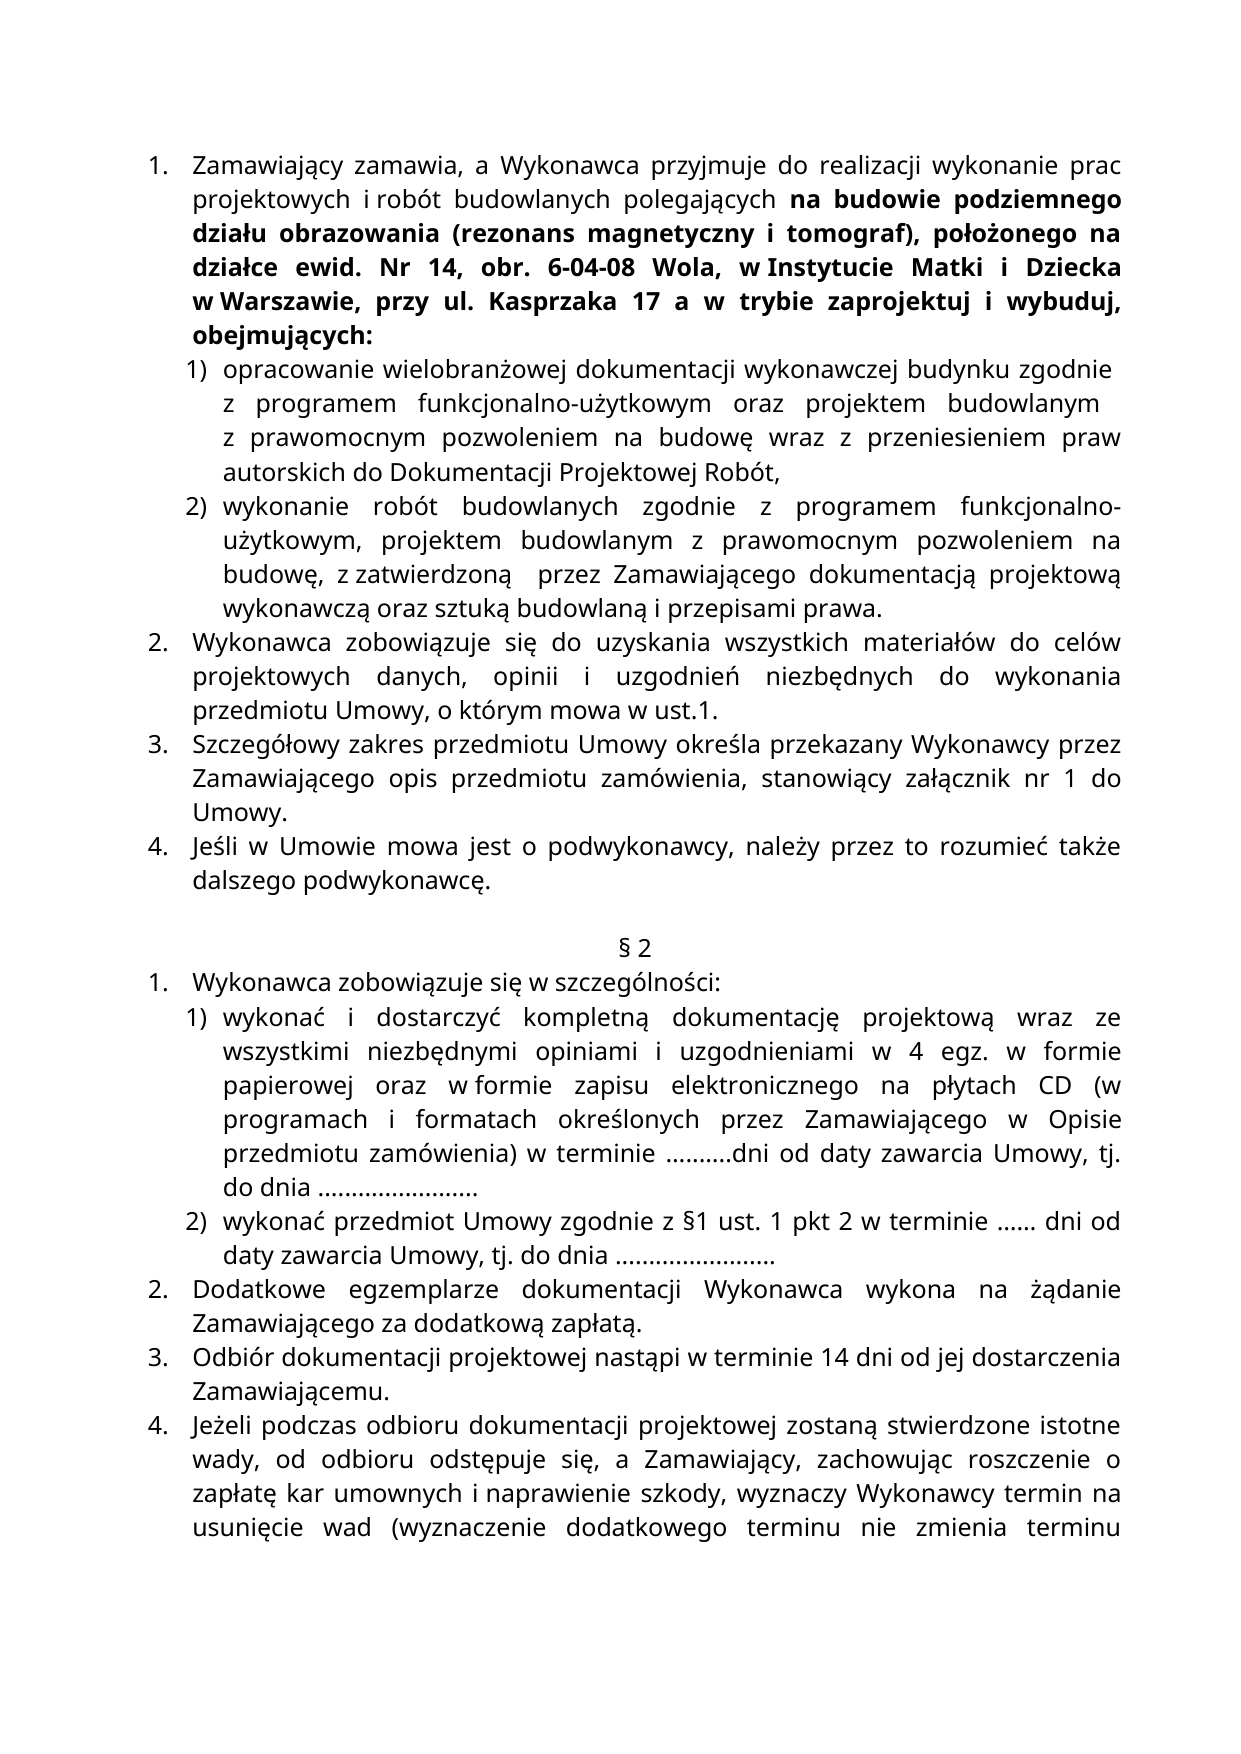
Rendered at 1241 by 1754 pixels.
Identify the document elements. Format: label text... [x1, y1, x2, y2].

list Zamawiający zamawia, a Wykonawca przyjmuje do realizacji wykonanie prac projektowych i robót budowlanych polegających na budowie podziemnego działu obrazowania (rezonans magnetyczny i tomograf), położonego na działce ewid. Nr 14, obr. 6-04-08 Wola, w Instytucie Matki i Dziecka w Warszawie, przy ul. Kasprzaka 17 a w trybie zaprojektuj i wybuduj, obejmujących: [148, 148, 1122, 352]
list Wykonawca zobowiązuje się do uzyskania wszystkich materiałów do celów projektowych danych, opinii i uzgodnień niezbędnych do wykonania przedmiotu Umowy, o którym mowa w ust.1. [148, 624, 1122, 727]
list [148, 1408, 1122, 1544]
text § 2 [148, 931, 1122, 965]
list wykonać przedmiot Umowy zgodnie z §1 ust. 1 pkt 2 w terminie …… dni od daty zawarcia Umowy, tj. do dnia ........................ [185, 1203, 1122, 1272]
list Szczegółowy zakres przedmiotu Umowy określa przekazany Wykonawcy przez Zamawiającego opis przedmiotu zamówienia, stanowiący załącznik nr 1 do Umowy. [148, 727, 1122, 829]
list Odbiór dokumentacji projektowej nastąpi w terminie 14 dni od jej dostarczenia Zamawiającemu. [148, 1340, 1122, 1408]
list opracowanie wielobranżowej dokumentacji wykonawczej budynku zgodnie z programem funkcjonalno-użytkowym oraz projektem budowlanym z prawomocnym pozwoleniem na budowę wraz z przeniesieniem praw autorskich do Dokumentacji Projektowej Robót, [185, 352, 1122, 488]
list wykonać i dostarczyć kompletną dokumentację projektową wraz ze wszystkimi niezbędnymi opiniami i uzgodnieniami w 4 egz. w formie papierowej oraz w formie zapisu elektronicznego na płytach CD (w programach i formatach określonych przez Zamawiającego w Opisie przedmiotu zamówienia) w terminie …..…..dni od daty zawarcia Umowy, tj. do dnia ........................ [185, 999, 1122, 1203]
list Jeśli w Umowie mowa jest o podwykonawcy, należy przez to rozumieć także dalszego podwykonawcę. [148, 829, 1122, 897]
list Wykonawca zobowiązuje się w szczególności: [148, 965, 1122, 999]
list wykonanie robót budowlanych zgodnie z programem funkcjonalno-użytkowym, projektem budowlanym z prawomocnym pozwoleniem na budowę, z zatwierdzoną przez Zamawiającego dokumentacją projektową wykonawczą oraz sztuką budowlaną i przepisami prawa. [185, 488, 1122, 624]
list Dodatkowe egzemplarze dokumentacji Wykonawca wykona na żądanie Zamawiającego za dodatkową zapłatą. [148, 1272, 1122, 1340]
